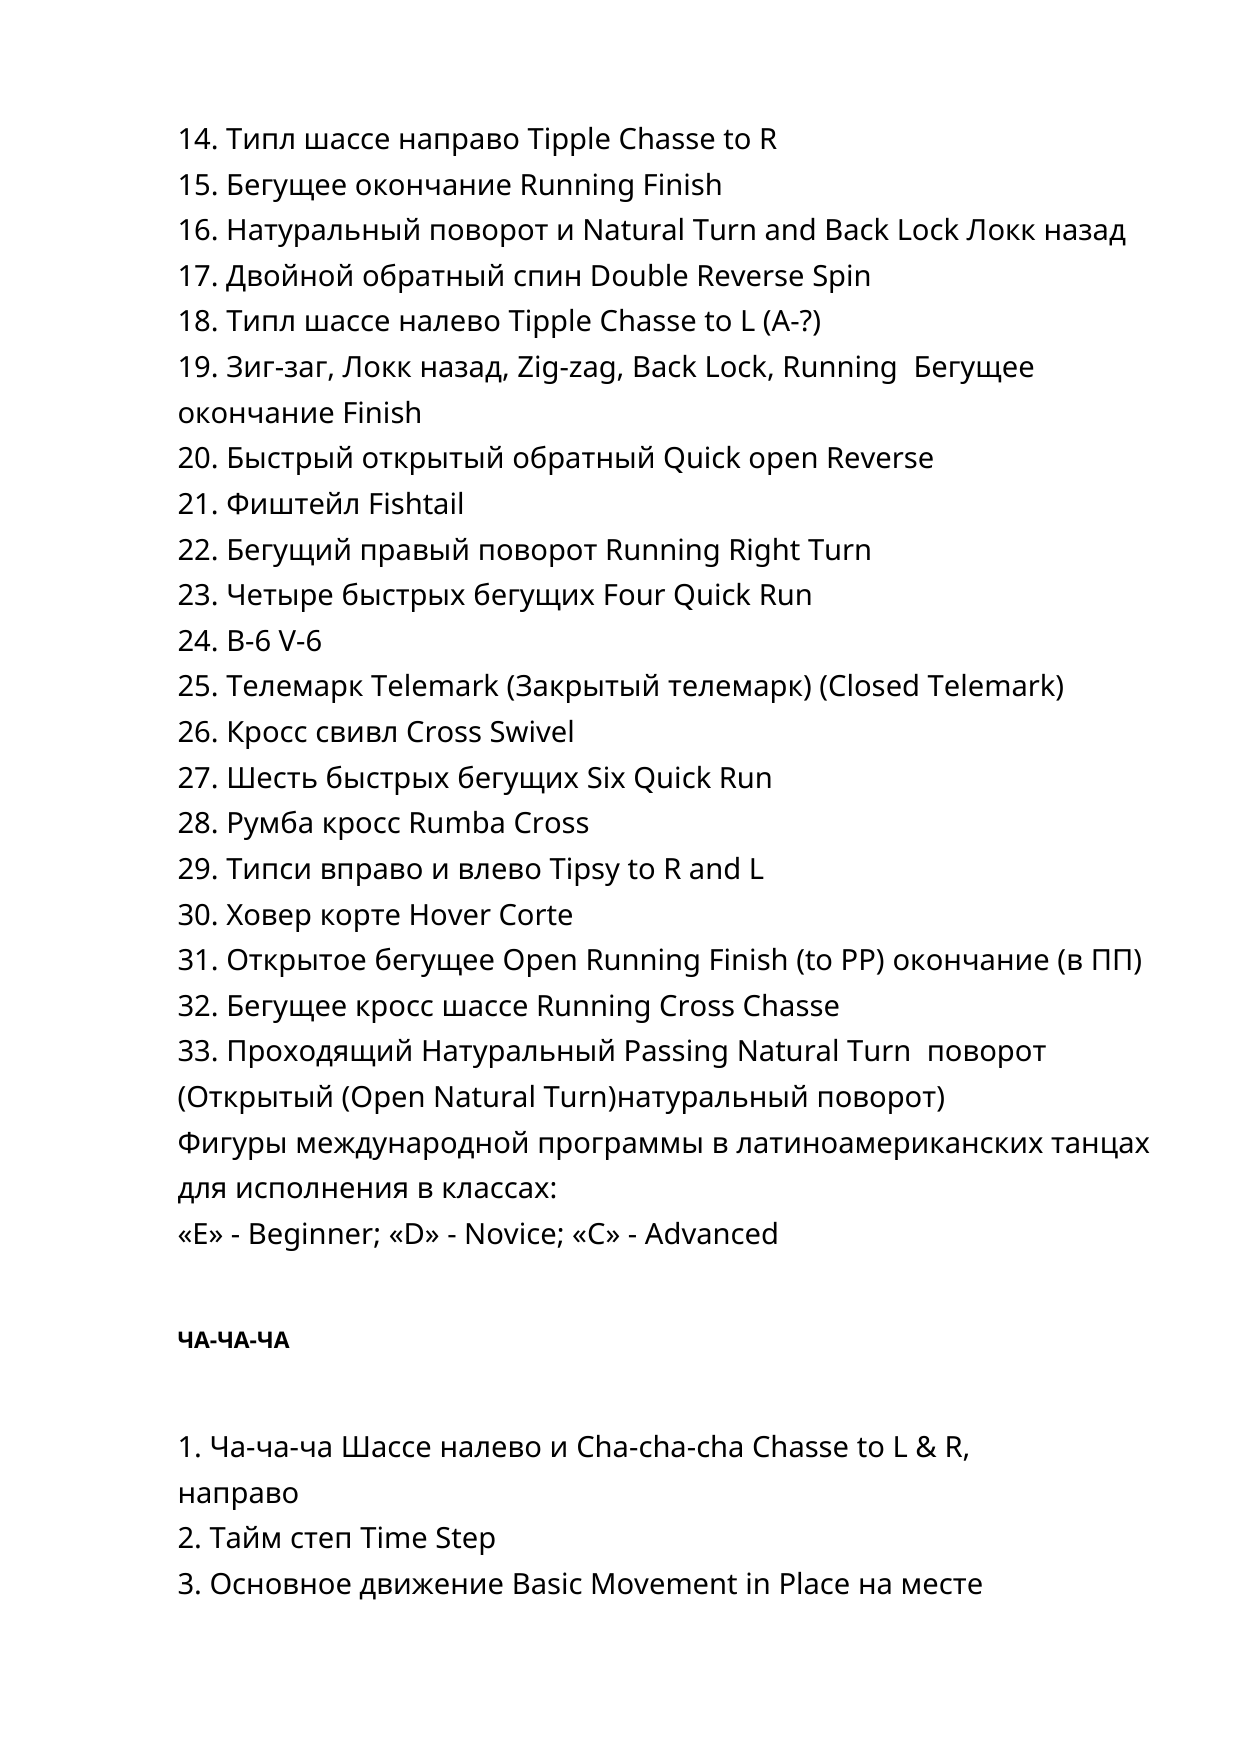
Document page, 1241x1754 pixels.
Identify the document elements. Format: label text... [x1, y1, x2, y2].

text ЧА-ЧА-ЧА [177, 1279, 1152, 1355]
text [177, 118, 1152, 1253]
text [177, 1381, 1152, 1603]
